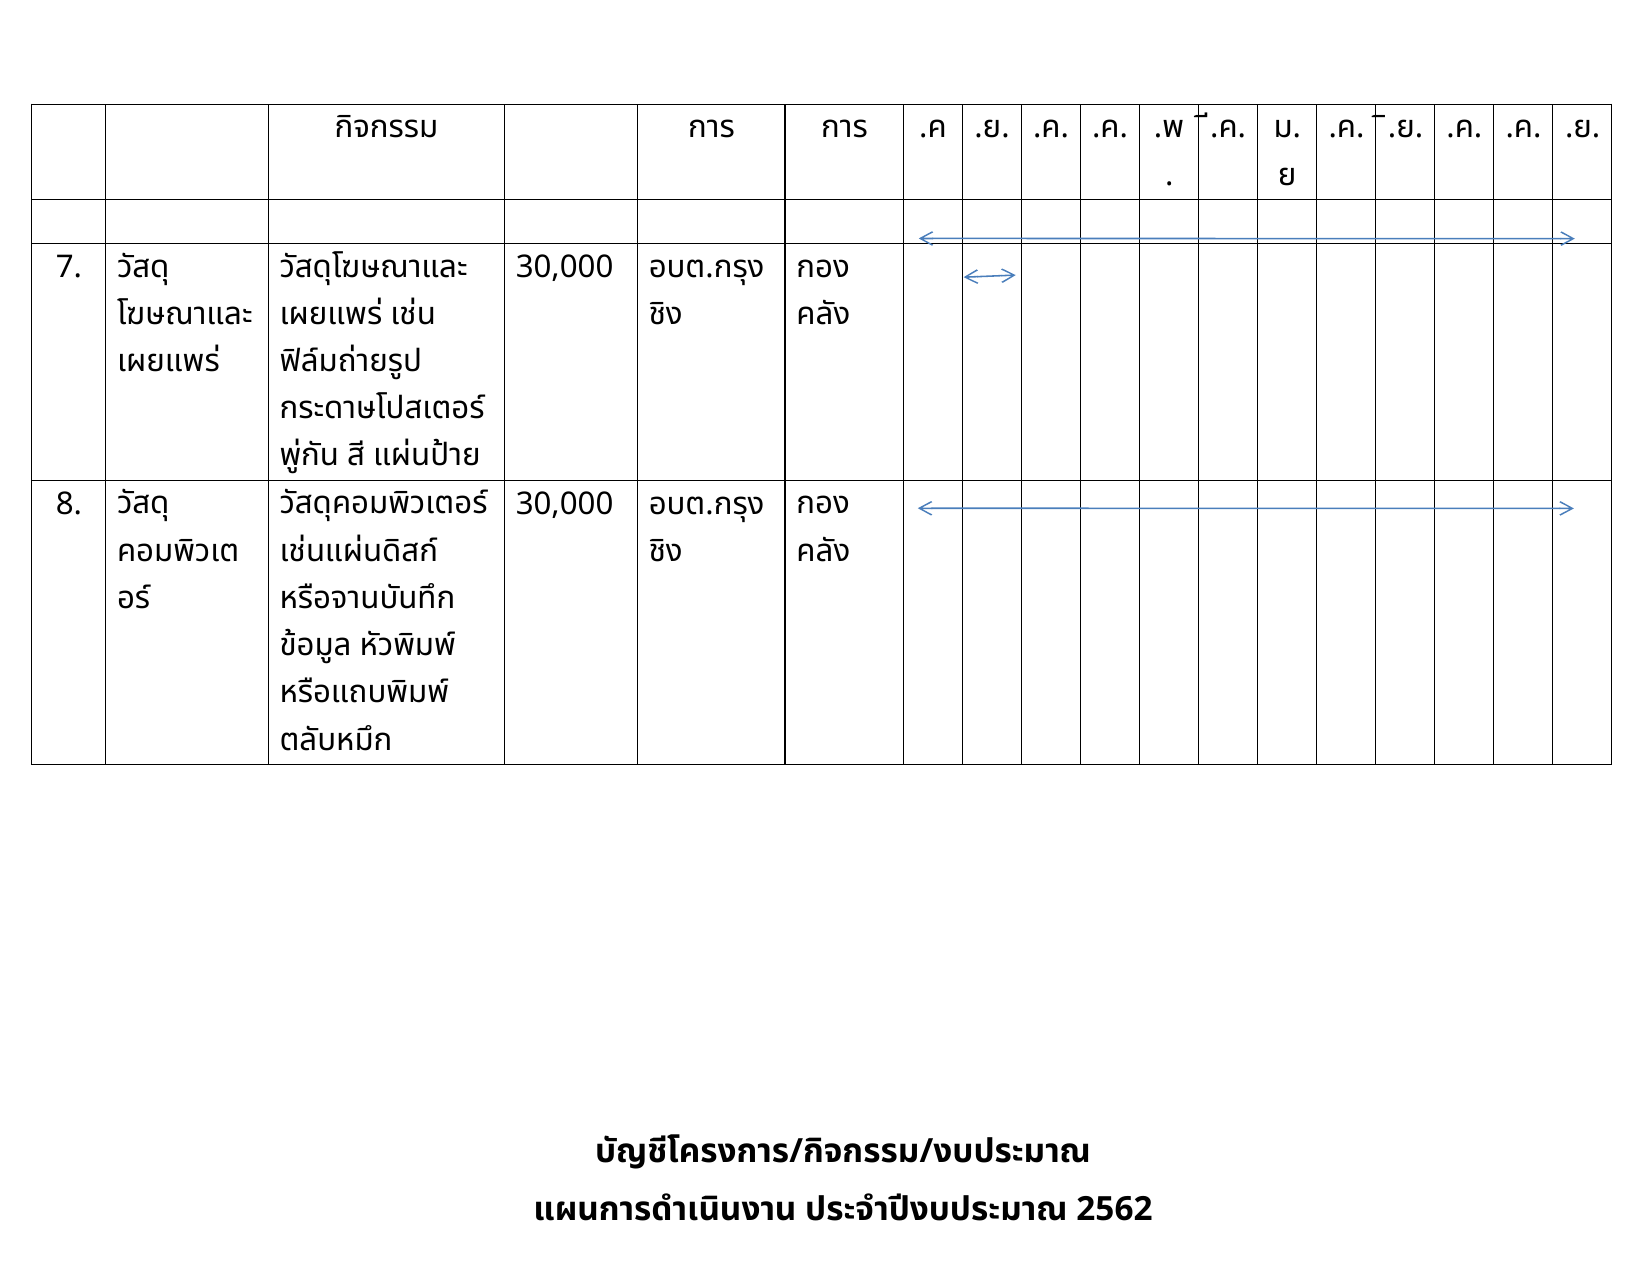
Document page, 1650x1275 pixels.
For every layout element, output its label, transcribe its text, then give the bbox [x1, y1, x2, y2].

text แผนการดำเนินงาน ประจำปีงบประมาณ 2562 [150, 1185, 1536, 1236]
table_cell วัสดุโฆษณาและเผยแพร่ [106, 244, 268, 480]
table_cell [1376, 244, 1434, 480]
table_cell [1022, 481, 1080, 507]
table_cell อบต.กรุงชิง [638, 481, 784, 764]
table_cell [963, 244, 1021, 480]
table_cell [1022, 244, 1080, 480]
table_cell [1494, 200, 1552, 237]
table_cell [1081, 510, 1139, 764]
table_cell มี.ค. [1199, 105, 1257, 199]
table_cell [1494, 481, 1552, 507]
table_cell [1022, 510, 1080, 764]
table_cell [1022, 200, 1080, 237]
table_cell กองคลัง [786, 481, 903, 764]
table_cell [1317, 200, 1375, 237]
table_cell [505, 200, 637, 243]
table_cell พ.ย. [963, 105, 1021, 199]
table_cell [1435, 510, 1493, 764]
table_cell [1435, 244, 1493, 480]
table_cell [1258, 481, 1316, 507]
table_cell [1553, 200, 1611, 243]
table_cell มิ.ย. [1376, 105, 1434, 199]
table_cell [1317, 244, 1375, 480]
table_cell [1081, 481, 1139, 507]
table_cell กองคลัง [786, 244, 903, 480]
table_cell ส.ค. [1494, 105, 1552, 199]
table_cell 7. [32, 244, 105, 480]
table_cell [1494, 510, 1552, 764]
table_cell [1199, 200, 1257, 237]
table_cell [1140, 244, 1198, 480]
table_cell [1258, 510, 1316, 764]
table_cell [1376, 481, 1434, 507]
table_cell [1140, 481, 1198, 507]
table_cell [963, 200, 1021, 237]
table_cell [963, 481, 1021, 507]
table_cell ต.ค [904, 105, 962, 199]
table_cell ก.พ. [1140, 105, 1198, 199]
table_cell 30,000 [505, 244, 637, 480]
table_cell [1376, 200, 1434, 237]
table_cell ก.ค. [1435, 105, 1493, 199]
table_cell วัสดุโฆษณาและเผยแพร่ เช่นฟิล์มถ่ายรูป กระดาษโปสเตอร์ พู่กัน สี แผ่นป้าย [269, 244, 504, 480]
table_cell เม.ย [1258, 105, 1316, 199]
table_cell วัสดุคอมพิวเตอร์ เช่นแผ่นดิสก์ หรือจานบันทึกข้อมูล หัวพิมพ์หรือแถบพิมพ์ ตลับหมึก [269, 481, 504, 764]
table_cell [1199, 244, 1257, 480]
table_cell ม.ค. [1081, 105, 1139, 199]
table_cell [32, 200, 105, 243]
table_cell [904, 244, 962, 480]
table_cell [963, 510, 1021, 764]
table_cell [1435, 481, 1493, 507]
table_cell [1199, 510, 1257, 764]
table_cell [904, 481, 962, 764]
table_cell [1081, 200, 1139, 237]
table_cell [638, 200, 784, 243]
table_cell [1317, 510, 1375, 764]
table_cell [1494, 244, 1552, 480]
table_cell [1376, 510, 1434, 764]
table_cell [1258, 200, 1316, 237]
table_cell [106, 200, 268, 243]
table_cell [1317, 481, 1375, 507]
table_cell ก.ย. [1553, 105, 1611, 199]
table_cell [1140, 510, 1198, 764]
table_cell ธ.ค. [1022, 105, 1080, 199]
table_cell [1140, 200, 1198, 237]
table_cell [1199, 481, 1257, 507]
table_cell [269, 200, 504, 243]
table_cell อบต.กรุงชิง [638, 244, 784, 480]
table_cell [1258, 244, 1316, 480]
table_cell [904, 200, 962, 243]
table_cell [1081, 244, 1139, 480]
table_cell วัสดุคอมพิวเตอร์ [106, 481, 268, 764]
table_cell 8. [32, 481, 105, 764]
table_cell พ.ค. [1317, 105, 1375, 199]
table_cell 30,000 [505, 481, 637, 764]
text บัญชีโครงการ/กิจกรรม/งบประมาณ [150, 1127, 1536, 1177]
table_cell [786, 200, 903, 243]
table_cell [1553, 481, 1611, 764]
table_cell [1435, 200, 1493, 237]
table_cell [1553, 244, 1611, 480]
